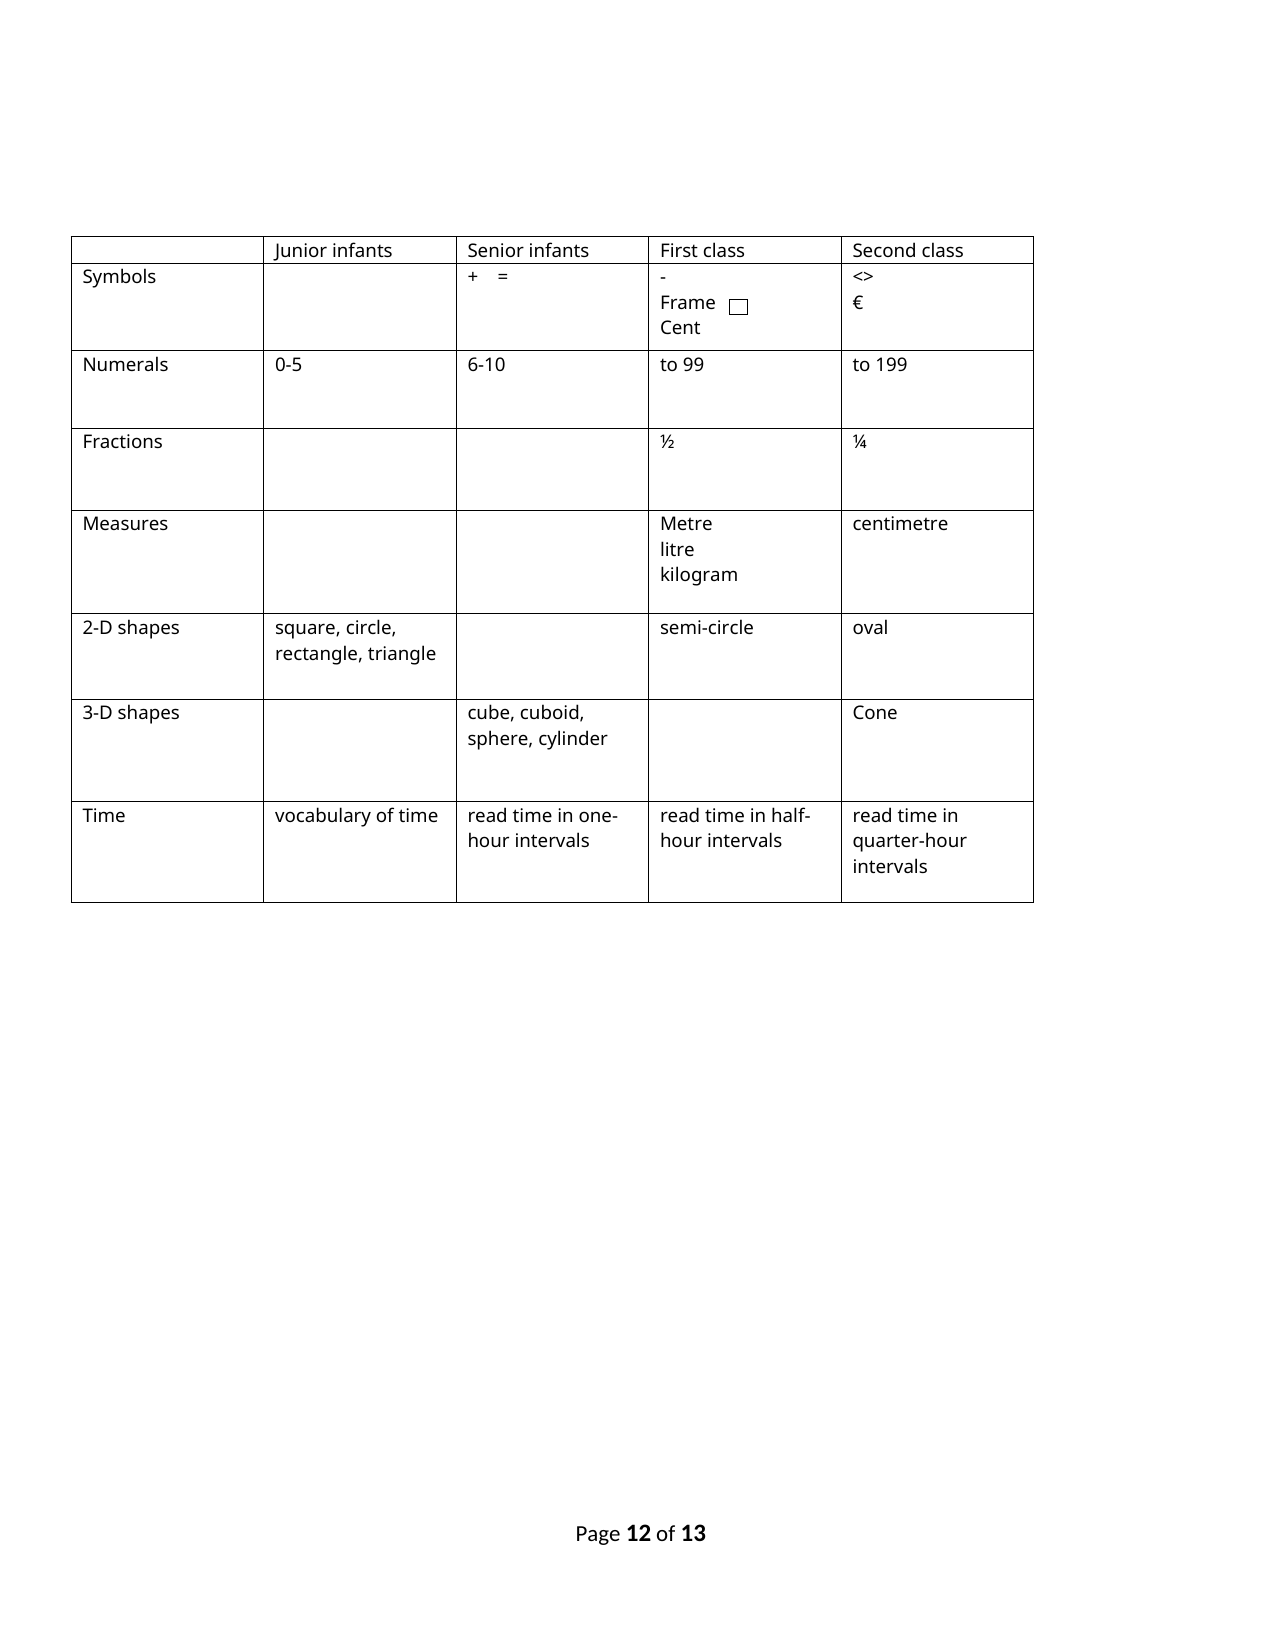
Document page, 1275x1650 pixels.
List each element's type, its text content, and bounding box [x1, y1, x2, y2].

table_cell 2-D shapes [72, 614, 263, 698]
table_cell <> € [842, 264, 1033, 350]
table_cell [457, 429, 648, 510]
table_cell [264, 429, 456, 510]
table_cell Numerals [72, 351, 263, 428]
table_cell semi-circle [649, 614, 841, 698]
table_cell Time [72, 802, 263, 902]
table_cell + = [457, 264, 648, 350]
table_header Senior infants [457, 237, 648, 263]
table_cell Symbols [72, 264, 263, 350]
table_header Junior infants [264, 237, 456, 263]
table_header [72, 237, 263, 263]
table_cell oval [842, 614, 1033, 698]
table_cell vocabulary of time [264, 802, 456, 902]
table_cell [457, 614, 648, 698]
table_cell ¼ [842, 429, 1033, 510]
table_cell [457, 511, 648, 613]
table_cell 6-10 [457, 351, 648, 428]
table_header Second class [842, 237, 1033, 263]
table_cell Measures [72, 511, 263, 613]
table_header First class [649, 237, 841, 263]
table_cell read time in half-hour intervals [649, 802, 841, 902]
table_cell ½ [649, 429, 841, 510]
table_cell 3-D shapes [72, 700, 263, 801]
table_cell read time in quarter-hour intervals [842, 802, 1033, 902]
table_cell cube, cuboid, sphere, cylinder [457, 700, 648, 801]
table_cell read time in one-hour intervals [457, 802, 648, 902]
table_cell square, circle, rectangle, triangle [264, 614, 456, 698]
table_cell - Frame Cent [649, 264, 841, 350]
table_cell [649, 700, 841, 801]
table_cell 0-5 [264, 351, 456, 428]
table_cell [264, 700, 456, 801]
table_cell Metre litre kilogram [649, 511, 841, 613]
table_cell to 99 [649, 351, 841, 428]
table_cell Fractions [72, 429, 263, 510]
table_cell [264, 511, 456, 613]
table_cell Cone [842, 700, 1033, 801]
table_cell to 199 [842, 351, 1033, 428]
table_cell centimetre [842, 511, 1033, 613]
table_cell [264, 264, 456, 350]
